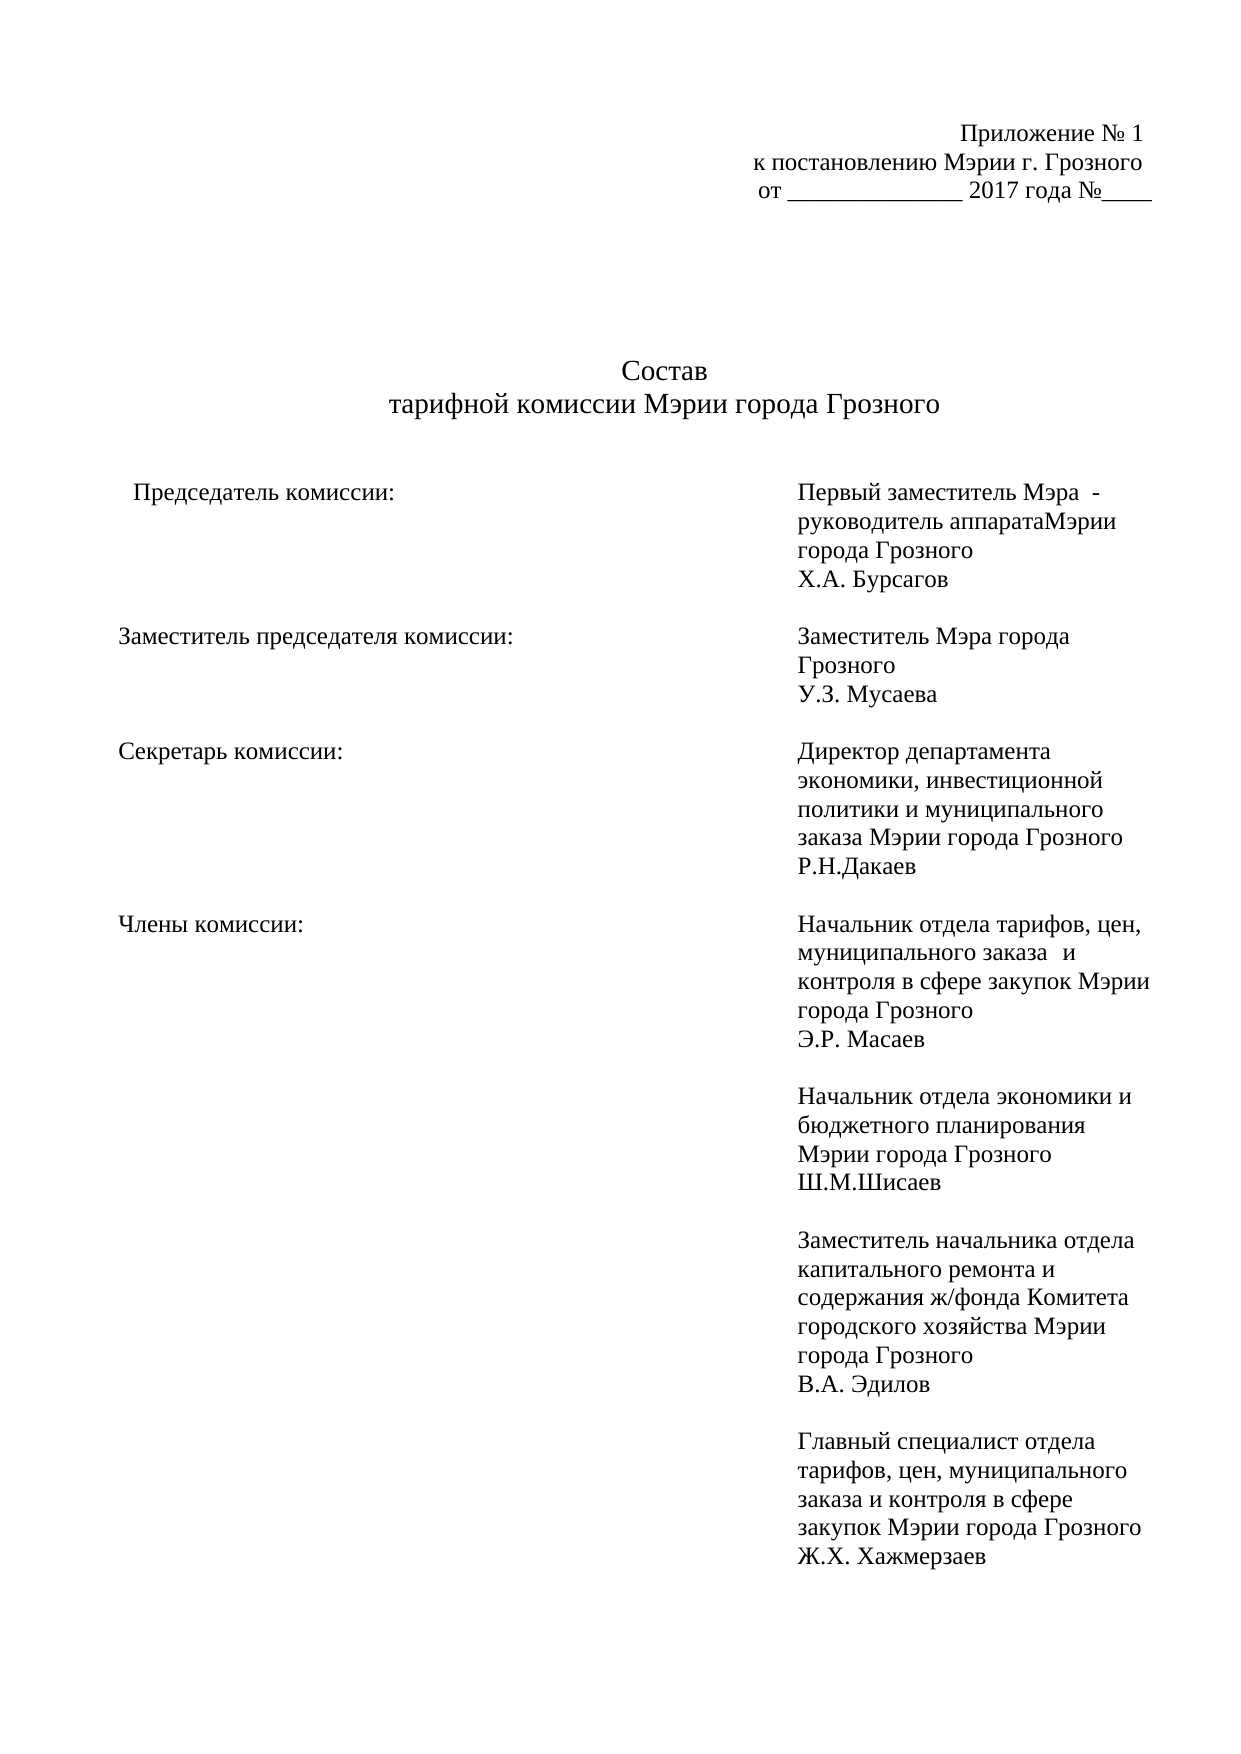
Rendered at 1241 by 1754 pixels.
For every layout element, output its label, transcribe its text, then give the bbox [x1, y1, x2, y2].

text Ж.Х. Хажмерзаев [133, 1541, 1152, 1570]
text Заместитель председателя комиссии: Заместитель Мэра города Грозного [118, 621, 1152, 679]
text Э.Р. Масаев [118, 1024, 1152, 1052]
text В.А. Эдилов [177, 1369, 1152, 1397]
text Секретарь комиссии: Директор департамента экономики, инвестиционной политики и муниципального заказа Мэрии города Грозного [118, 736, 1152, 851]
text Приложение № 1 [856, 118, 1152, 147]
text Председатель комиссии: Первый заместитель Мэра - руководитель аппаратаМэрии города Грозного [133, 477, 1152, 564]
text Ш.М.Шисаев [177, 1167, 1152, 1196]
text Х.А. Бурсагов [118, 564, 1152, 592]
text к постановлению Мэрии г. Грозного [709, 147, 1152, 176]
text Р.Н.Дакаев [118, 851, 1152, 880]
text Состав [177, 353, 1152, 386]
text Главный специалист отдела тарифов, цен, муниципального заказа и контроля в сфере закупок Мэрии города Грозного [118, 1426, 1152, 1541]
text тарифной комиссии Мэрии города Грозного [177, 386, 1152, 420]
text Заместитель начальника отдела капитального ремонта и содержания ж/фонда Комитета городского хозяйства Мэрии города Грозного [177, 1225, 1152, 1369]
text У.З. Мусаева [177, 679, 1152, 707]
text Члены комиссии: Начальник отдела тарифов, цен, муниципального заказа и контроля в сфере закупок Мэрии города Грозного [118, 909, 1152, 1024]
text от ______________ 2017 года №____ [398, 176, 1152, 204]
text Начальник отдела экономики и бюджетного планирования Мэрии города Грозного [177, 1081, 1152, 1167]
